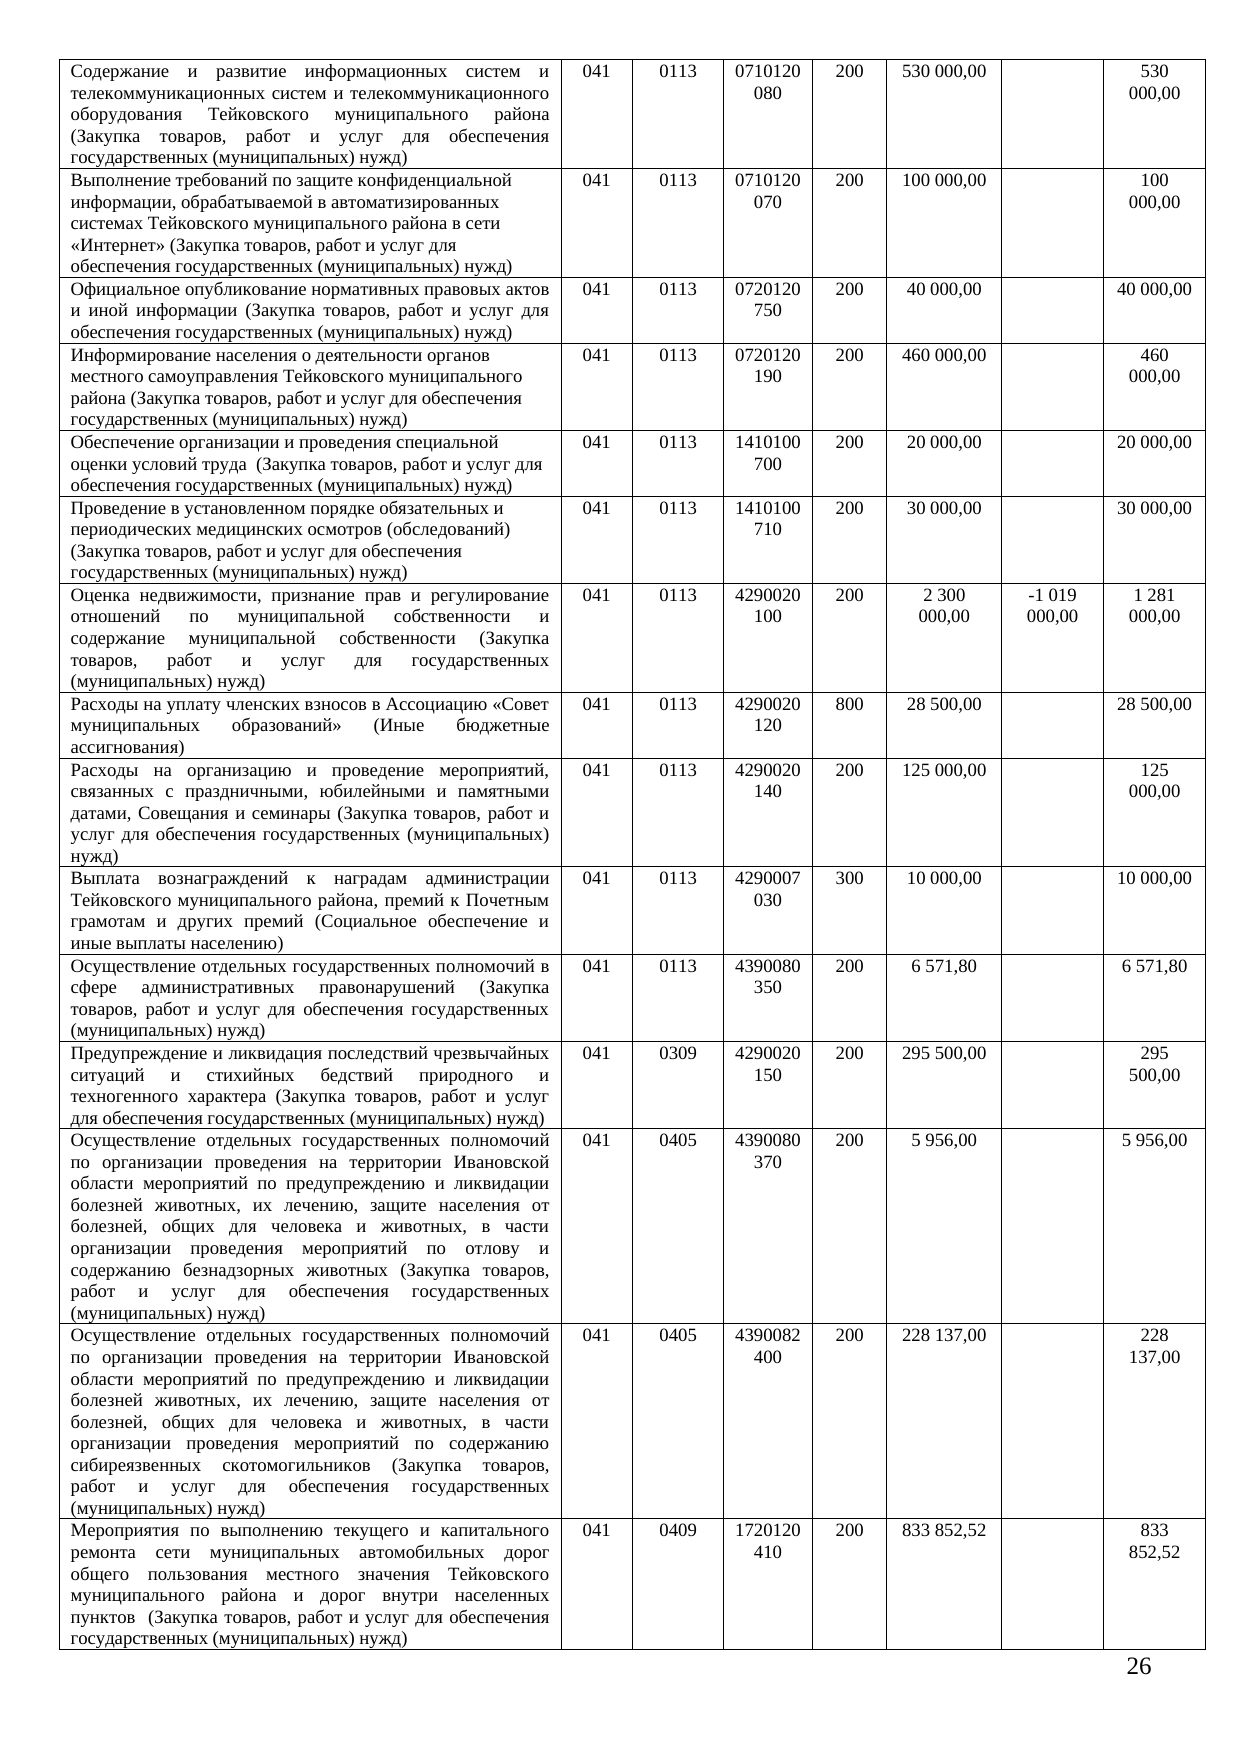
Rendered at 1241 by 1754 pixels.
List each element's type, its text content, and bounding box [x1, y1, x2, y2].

table_cell 228 137,00 [1104, 1324, 1205, 1518]
table_cell 041 [562, 497, 632, 583]
table_cell [1002, 497, 1103, 583]
table_cell Проведение в установленном порядке обязательных и периодических медицинских осмотров (обследований) (Закупка товаров, работ и услуг для обеспечения государственных (муниципальных) нужд) [60, 497, 561, 583]
table_cell 200 [813, 955, 886, 1041]
table_cell 041 [562, 431, 632, 496]
table_cell 0710120070 [724, 169, 812, 277]
table_cell 0113 [633, 693, 723, 757]
table_cell Мероприятия по выполнению текущего и капитального ремонта сети муниципальных автомобильных дорог общего пользования местного значения Тейковского муниципального района и дорог внутри населенных пунктов (Закупка товаров, работ и услуг для обеспечения государственных (муниципальных) нужд) [60, 1519, 561, 1649]
table_cell 10 000,00 [1104, 867, 1205, 953]
table_cell 0710120080 [724, 60, 812, 168]
table_cell 041 [562, 584, 632, 692]
table_cell 041 [562, 955, 632, 1041]
table_cell 295 500,00 [1104, 1042, 1205, 1128]
table_cell 0309 [633, 1042, 723, 1128]
table_cell 0720120750 [724, 278, 812, 342]
table_cell 1 281 000,00 [1104, 584, 1205, 692]
table_cell 200 [813, 1324, 886, 1518]
table_cell [1002, 1324, 1103, 1518]
table_cell 200 [813, 60, 886, 168]
table_cell 228 137,00 [887, 1324, 1001, 1518]
table_cell 530 000,00 [1104, 60, 1205, 168]
table_cell Осуществление отдельных государственных полномочий в сфере административных правонарушений (Закупка товаров, работ и услуг для обеспечения государственных (муниципальных) нужд) [60, 955, 561, 1041]
table_cell 4290020100 [724, 584, 812, 692]
table_cell 041 [562, 1042, 632, 1128]
table_cell 041 [562, 169, 632, 277]
table_cell [1002, 1129, 1103, 1323]
table_cell 200 [813, 1042, 886, 1128]
table_cell Оценка недвижимости, признание прав и регулирование отношений по муниципальной собственности и содержание муниципальной собственности (Закупка товаров, работ и услуг для государственных (муниципальных) нужд) [60, 584, 561, 692]
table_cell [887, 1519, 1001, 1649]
table_cell 0113 [633, 169, 723, 277]
table_cell Осуществление отдельных государственных полномочий по организации проведения на территории Ивановской области мероприятий по предупреждению и ликвидации болезней животных, их лечению, защите населения от болезней, общих для человека и животных, в части организации проведения мероприятий по содержанию сибиреязвенных скотомогильников (Закупка товаров, работ и услуг для обеспечения государственных (муниципальных) нужд) [60, 1324, 561, 1518]
table_cell 30 000,00 [1104, 497, 1205, 583]
table_cell Выплата вознаграждений к наградам администрации Тейковского муниципального района, премий к Почетным грамотам и других премий (Социальное обеспечение и иные выплаты населению) [60, 867, 561, 953]
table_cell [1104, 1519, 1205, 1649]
table_cell -1 019 000,00 [1002, 584, 1103, 692]
table_cell 1410100700 [724, 431, 812, 496]
table_cell 2 300 000,00 [887, 584, 1001, 692]
table_cell 041 [562, 693, 632, 757]
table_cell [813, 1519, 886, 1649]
table_cell 0113 [633, 278, 723, 342]
table_cell 0113 [633, 497, 723, 583]
table_cell 4290020120 [724, 693, 812, 757]
table_cell 100 000,00 [887, 169, 1001, 277]
table_cell [1002, 693, 1103, 757]
table_cell 041 [562, 1324, 632, 1518]
table_cell Осуществление отдельных государственных полномочий по организации проведения на территории Ивановской области мероприятий по предупреждению и ликвидации болезней животных, их лечению, защите населения от болезней, общих для человека и животных, в части организации проведения мероприятий по отлову и содержанию безнадзорных животных (Закупка товаров, работ и услуг для обеспечения государственных (муниципальных) нужд) [60, 1129, 561, 1323]
table_cell 041 [562, 759, 632, 866]
table_cell [1002, 60, 1103, 168]
table_cell Содержание и развитие информационных систем и телекоммуникационных систем и телекоммуникационного оборудования Тейковского муниципального района (Закупка товаров, работ и услуг для обеспечения государственных (муниципальных) нужд) [60, 60, 561, 168]
table_cell 0113 [633, 867, 723, 953]
table_cell 200 [813, 759, 886, 866]
table_cell Предупреждение и ликвидация последствий чрезвычайных ситуаций и стихийных бедствий природного и техногенного характера (Закупка товаров, работ и услуг для обеспечения государственных (муниципальных) нужд) [60, 1042, 561, 1128]
table_cell 4390082400 [724, 1324, 812, 1518]
table_cell 041 [562, 344, 632, 430]
table_cell 10 000,00 [887, 867, 1001, 953]
table_cell 4290020150 [724, 1042, 812, 1128]
table_cell [1002, 759, 1103, 866]
table_cell [1002, 955, 1103, 1041]
table_cell 125 000,00 [887, 759, 1001, 866]
table_cell 0113 [633, 60, 723, 168]
table_cell 28 500,00 [887, 693, 1001, 757]
table_cell 0113 [633, 955, 723, 1041]
table_cell 200 [813, 344, 886, 430]
table_cell 0113 [633, 344, 723, 430]
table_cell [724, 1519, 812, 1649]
table_cell 40 000,00 [887, 278, 1001, 342]
table_cell 5 956,00 [1104, 1129, 1205, 1323]
table_cell 20 000,00 [1104, 431, 1205, 496]
table_cell 0720120190 [724, 344, 812, 430]
table_cell 041 [562, 1129, 632, 1323]
table_cell 0405 [633, 1324, 723, 1518]
table_cell Расходы на уплату членских взносов в Ассоциацию «Совет муниципальных образований» (Иные бюджетные ассигнования) [60, 693, 561, 757]
table_cell 40 000,00 [1104, 278, 1205, 342]
table_cell [1002, 169, 1103, 277]
table_cell 041 [562, 867, 632, 953]
table_cell 5 956,00 [887, 1129, 1001, 1323]
table_cell Выполнение требований по защите конфиденциальной информации, обрабатываемой в автоматизированных системах Тейковского муниципального района в сети «Интернет» (Закупка товаров, работ и услуг для обеспечения государственных (муниципальных) нужд) [60, 169, 561, 277]
table_cell 200 [813, 278, 886, 342]
table_cell Информирование населения о деятельности органов местного самоуправления Тейковского муниципального района (Закупка товаров, работ и услуг для обеспечения государственных (муниципальных) нужд) [60, 344, 561, 430]
table_cell 041 [562, 60, 632, 168]
table_cell 30 000,00 [887, 497, 1001, 583]
table_cell 4390080350 [724, 955, 812, 1041]
table_cell 800 [813, 693, 886, 757]
table_cell 200 [813, 1129, 886, 1323]
table_cell 041 [562, 278, 632, 342]
table_cell 0113 [633, 584, 723, 692]
table_cell 460 000,00 [887, 344, 1001, 430]
table_cell 200 [813, 169, 886, 277]
table_cell Расходы на организацию и проведение мероприятий, связанных с праздничными, юбилейными и памятными датами, Совещания и семинары (Закупка товаров, работ и услуг для обеспечения государственных (муниципальных) нужд) [60, 759, 561, 866]
table_cell 0405 [633, 1129, 723, 1323]
table_cell 1410100710 [724, 497, 812, 583]
table_cell 4290020140 [724, 759, 812, 866]
table_cell 200 [813, 497, 886, 583]
table_cell 4390080370 [724, 1129, 812, 1323]
table_cell 300 [813, 867, 886, 953]
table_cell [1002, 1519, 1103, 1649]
table_cell 041 [562, 1519, 632, 1649]
table_cell 100 000,00 [1104, 169, 1205, 277]
table_cell 0113 [633, 759, 723, 866]
table_cell 0113 [633, 431, 723, 496]
table_cell [1002, 278, 1103, 342]
table_cell 295 500,00 [887, 1042, 1001, 1128]
table_cell 0409 [633, 1519, 723, 1649]
table_cell 28 500,00 [1104, 693, 1205, 757]
table_cell [1002, 431, 1103, 496]
table_cell 4290007030 [724, 867, 812, 953]
table_cell 20 000,00 [887, 431, 1001, 496]
table_cell Обеспечение организации и проведения специальной оценки условий труда (Закупка товаров, работ и услуг для обеспечения государственных (муниципальных) нужд) [60, 431, 561, 496]
table_cell 6 571,80 [887, 955, 1001, 1041]
table_cell Официальное опубликование нормативных правовых актов и иной информации (Закупка товаров, работ и услуг для обеспечения государственных (муниципальных) нужд) [60, 278, 561, 342]
table_cell 200 [813, 584, 886, 692]
table_cell [1002, 867, 1103, 953]
table_cell 460 000,00 [1104, 344, 1205, 430]
table_cell [1002, 1042, 1103, 1128]
table_cell 6 571,80 [1104, 955, 1205, 1041]
table_cell 530 000,00 [887, 60, 1001, 168]
table_cell 200 [813, 431, 886, 496]
table_cell [1002, 344, 1103, 430]
table_cell 125 000,00 [1104, 759, 1205, 866]
